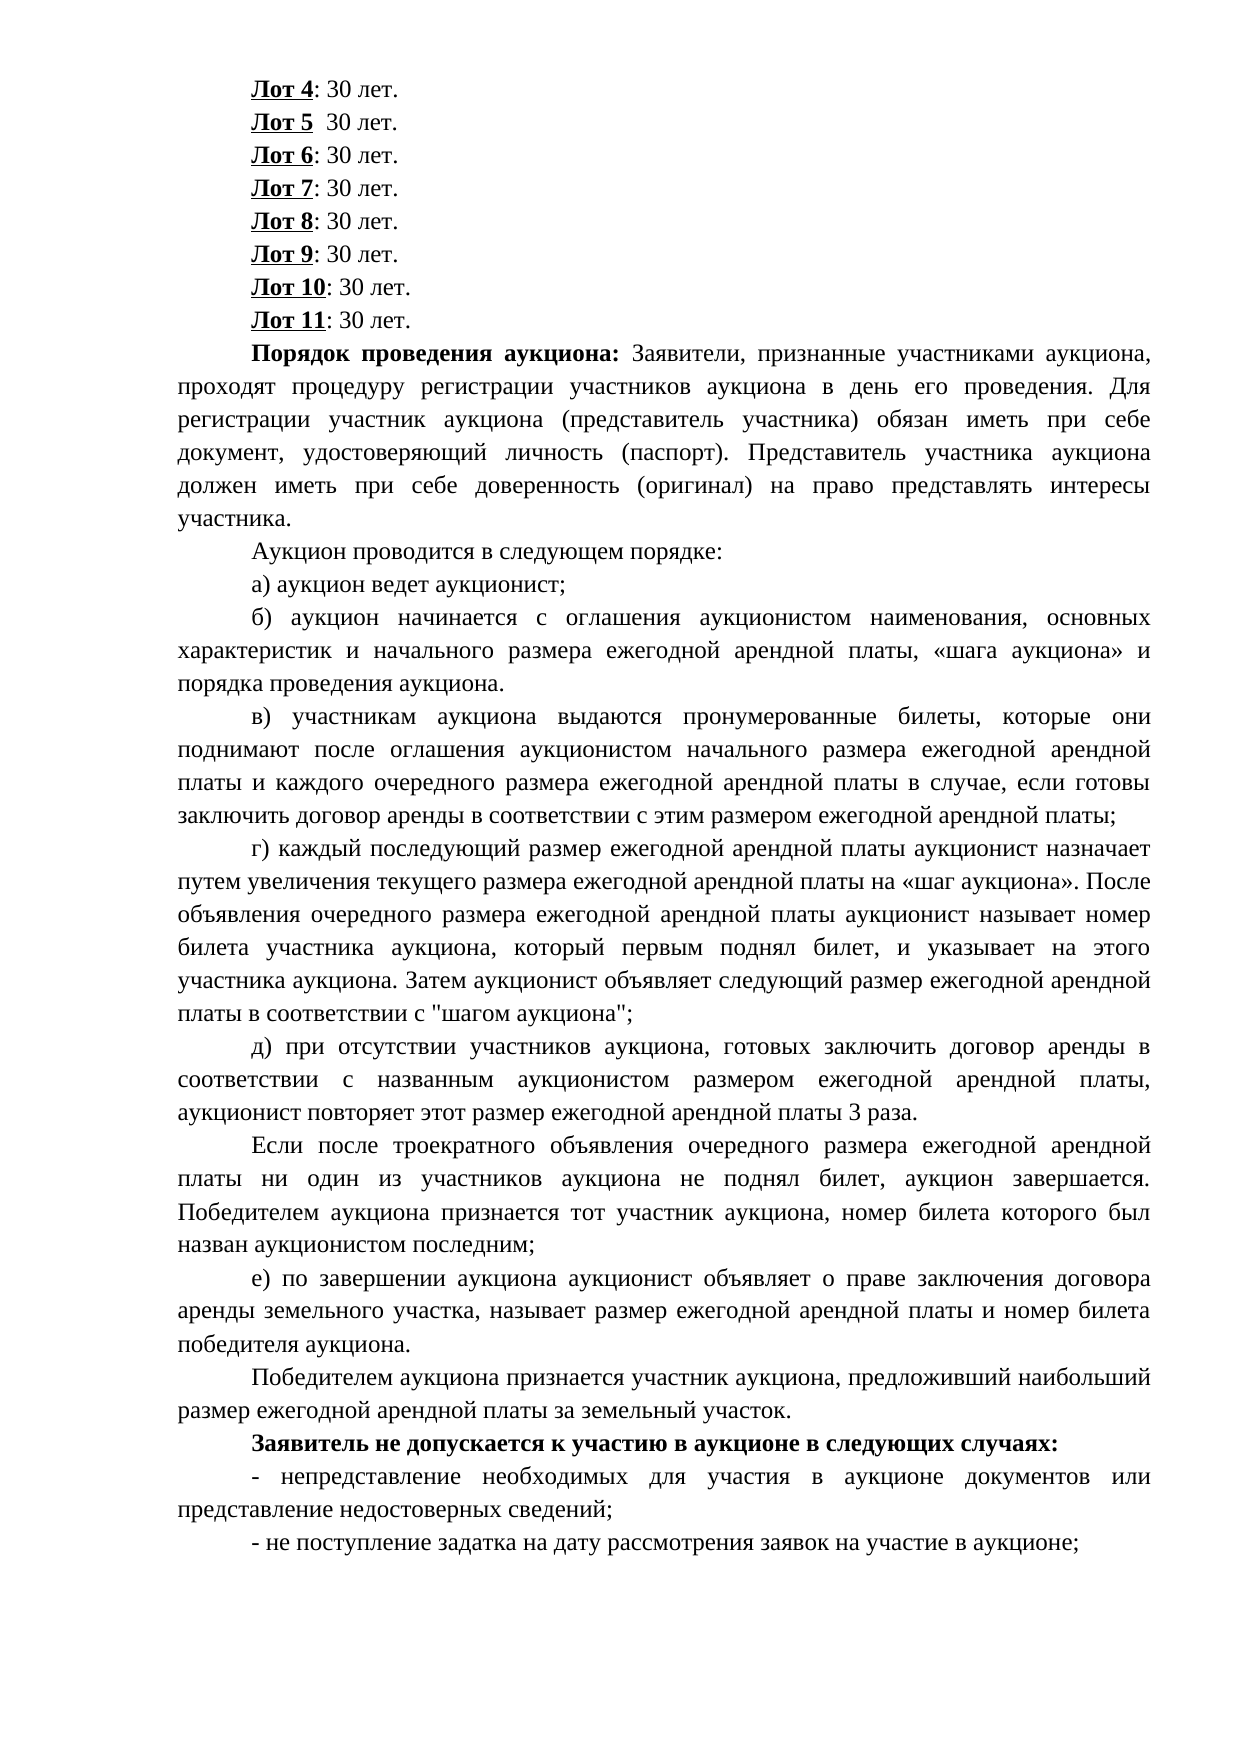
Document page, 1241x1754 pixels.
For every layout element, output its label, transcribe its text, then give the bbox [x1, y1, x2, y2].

text Лот 6: 30 лет. [177, 140, 1152, 169]
text Заявитель не допускается к участию в аукционе в следующих случаях: [177, 1428, 1152, 1456]
text б) аукцион начинается с оглашения аукционистом наименования, основных характеристик и начального размера ежегодной арендной платы, «шага аукциона» и порядка проведения аукциона. [177, 602, 1152, 697]
text д) при отсутствии участников аукциона, готовых заключить договор аренды в соответствии с названным аукционистом размером ежегодной арендной платы, аукционист повторяет этот размер ежегодной арендной платы 3 раза. [177, 1031, 1152, 1126]
text Лот 11: 30 лет. [177, 305, 1152, 334]
text Порядок проведения аукциона: Заявители, признанные участниками аукциона, проходят процедуру регистрации участников аукциона в день его проведения. Для регистрации участник аукциона (представитель участника) обязан иметь при себе документ, удостоверяющий личность (паспорт). Представитель участника аукциона должен иметь при себе доверенность (оригинал) на право представлять интересы участника. [177, 338, 1152, 532]
text Лот 9: 30 лет. [177, 239, 1152, 268]
text Победителем аукциона признается участник аукциона, предложивший наибольший размер ежегодной арендной платы за земельный участок. [177, 1362, 1152, 1423]
text Лот 10: 30 лет. [177, 272, 1152, 301]
text Лот 8: 30 лет. [177, 206, 1152, 235]
text г) каждый последующий размер ежегодной арендной платы аукционист назначает путем увеличения текущего размера ежегодной арендной платы на «шаг аукциона». После объявления очередного размера ежегодной арендной платы аукционист называет номер билета участника аукциона, который первым поднял билет, и указывает на этого участника аукциона. Затем аукционист объявляет следующий размер ежегодной арендной платы в соответствии с "шагом аукциона"; [177, 833, 1152, 1027]
text Если после троекратного объявления очередного размера ежегодной арендной платы ни один из участников аукциона не поднял билет, аукцион завершается. Победителем аукциона признается тот участник аукциона, номер билета которого был назван аукционистом последним; [177, 1131, 1152, 1258]
text Лот 5 30 лет. [177, 107, 1152, 136]
text а) аукцион ведет аукционист; [177, 569, 1152, 598]
text Аукцион проводится в следующем порядке: [177, 536, 1152, 565]
text Лот 7: 30 лет. [177, 173, 1152, 202]
text в) участникам аукциона выдаются пронумерованные билеты, которые они поднимают после оглашения аукционистом начального размера ежегодной арендной платы и каждого очередного размера ежегодной арендной платы в случае, если готовы заключить договор аренды в соответствии с этим размером ежегодной арендной платы; [177, 701, 1152, 829]
text - не поступление задатка на дату рассмотрения заявок на участие в аукционе; [177, 1527, 1152, 1556]
text - непредставление необходимых для участия в аукционе документов или представление недостоверных сведений; [177, 1461, 1152, 1522]
text е) по завершении аукциона аукционист объявляет о праве заключения договора аренды земельного участка, называет размер ежегодной арендной платы и номер билета победителя аукциона. [177, 1263, 1152, 1357]
text Лот 4: 30 лет. [177, 74, 1152, 103]
